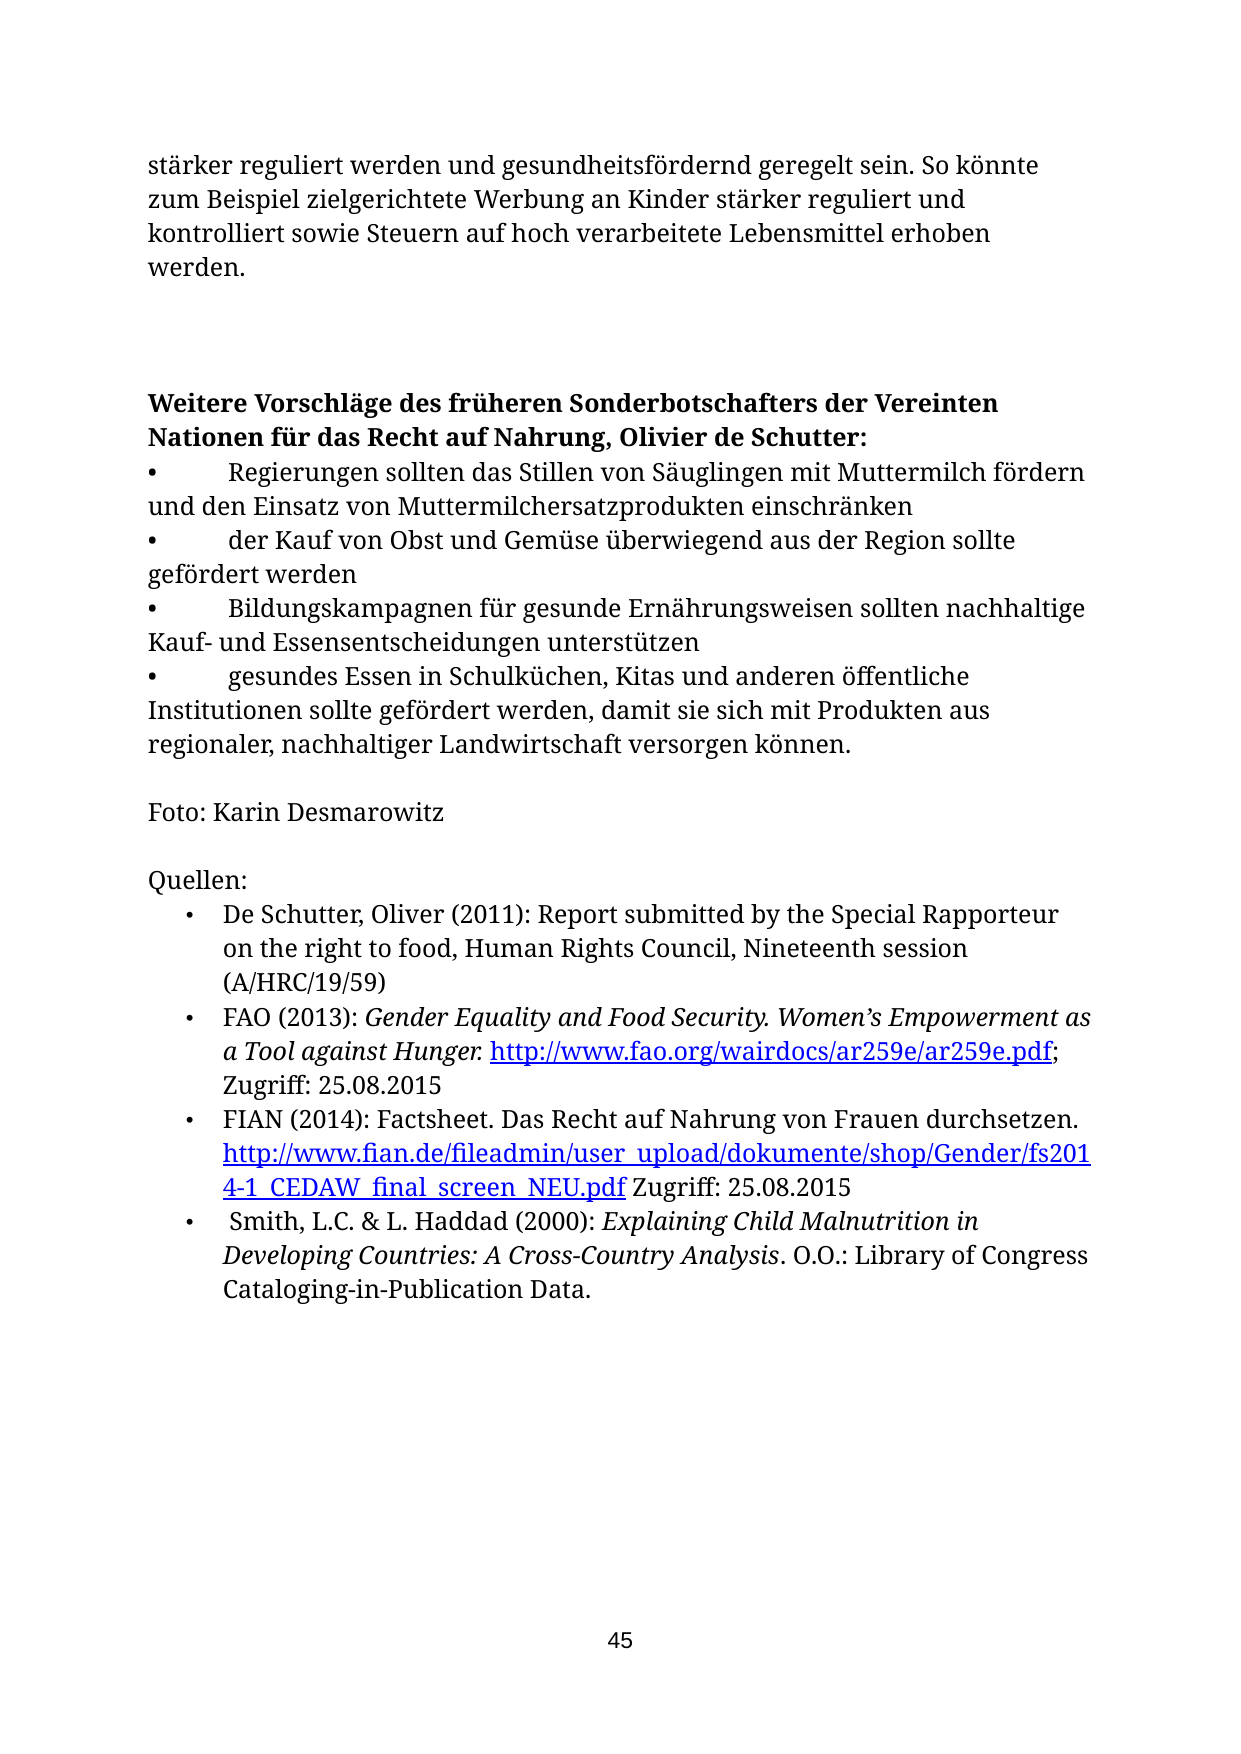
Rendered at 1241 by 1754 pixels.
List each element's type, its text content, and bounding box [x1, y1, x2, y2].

text Foto: Karin Desmarowitz [148, 795, 1093, 829]
list De Schutter, Oliver (2011): Report submitted by the Special Rapporteur on the right to food, Human Rights Council, Nineteenth session (A/HRC/19/59) [185, 897, 1093, 999]
list FIAN (2014): Factsheet. Das Recht auf Nahrung von Frauen durchsetzen. http://www.fian.de/fileadmin/user_upload/dokumente/shop/Gender/fs2014-1_CEDAW_final_screen_NEU.pdf Zugriff: 25.08.2015 [185, 1101, 1093, 1203]
text Weitere Vorschläge des früheren Sonderbotschafters der Vereinten Nationen für das Recht auf Nahrung, Olivier de Schutter: [148, 386, 1093, 454]
list der Kauf von Obst und Gemüse überwiegend aus der Region sollte gefördert werden [148, 522, 1093, 590]
list Smith, L.C. & L. Haddad (2000): Explaining Child Malnutrition in Developing Countries: A Cross-Country Analysis. O.O.: Library of Congress Cataloging-in-Publication Data. [185, 1203, 1093, 1306]
list Bildungskampagnen für gesunde Ernährungsweisen sollten nachhaltige Kauf- und Essensentscheidungen unterstützen [148, 590, 1093, 658]
list FAO (2013): Gender Equality and Food Security. Women’s Empowerment as a Tool against Hunger. http://www.fao.org/wairdocs/ar259e/ar259e.pdf; Zugriff: 25.08.2015 [185, 999, 1093, 1101]
list gesundes Essen in Schulküchen, Kitas und anderen öffentliche Institutionen sollte gefördert werden, damit sie sich mit Produkten aus regionaler, nachhaltiger Landwirtschaft versorgen können. [148, 658, 1093, 761]
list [148, 148, 1093, 284]
list Regierungen sollten das Stillen von Säuglingen mit Muttermilch fördern und den Einsatz von Muttermilchersatzprodukten einschränken [148, 454, 1093, 522]
text Quellen: [148, 863, 1093, 897]
